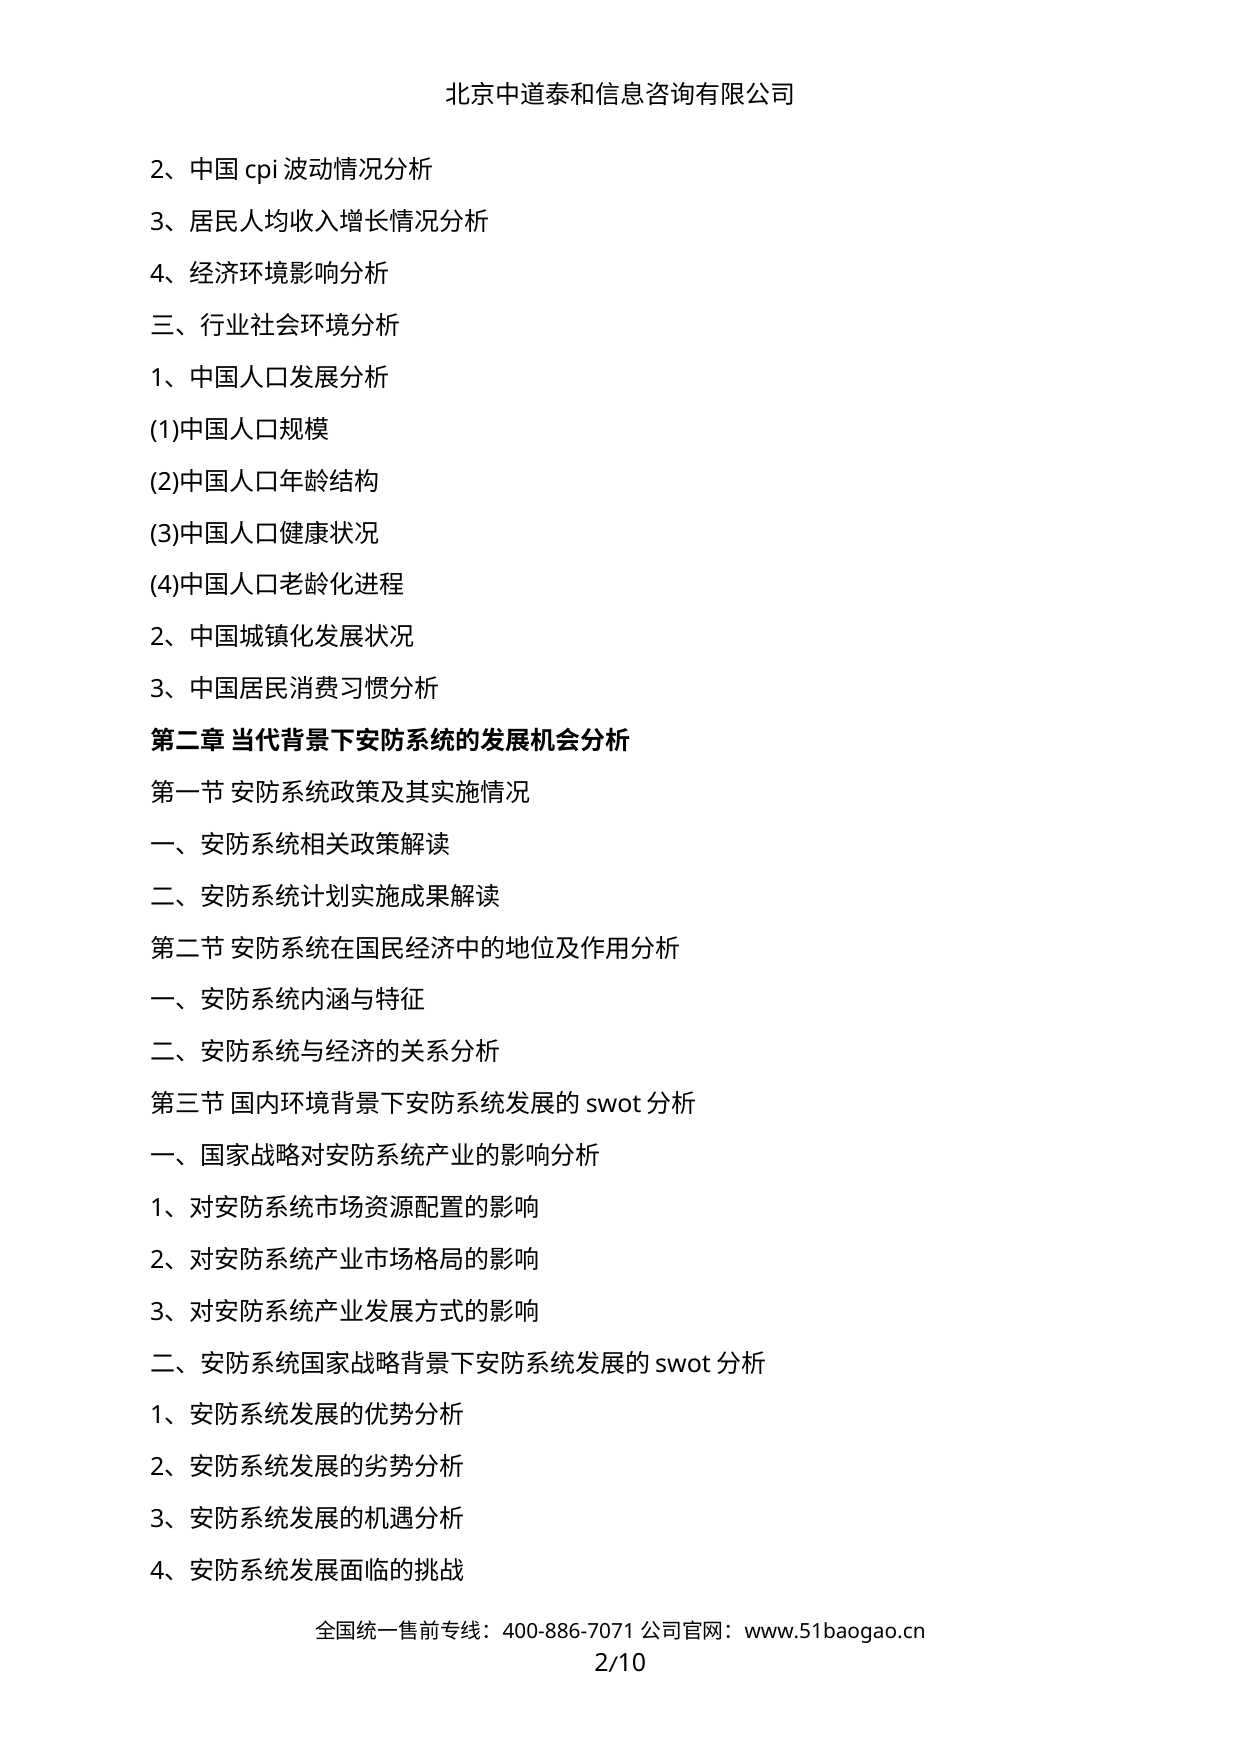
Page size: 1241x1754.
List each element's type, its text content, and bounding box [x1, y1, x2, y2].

text 第一节 安防系统政策及其实施情况 [150, 772, 1090, 809]
text 第二章 当代背景下安防系统的发展机会分析 [150, 721, 1090, 757]
text (1)中国人口规模 [150, 409, 1090, 446]
text 3、对安防系统产业发展方式的影响 [150, 1291, 1090, 1327]
text 第二节 安防系统在国民经济中的地位及作用分析 [150, 928, 1090, 964]
text 第三节 国内环境背景下安防系统发展的swot分析 [150, 1084, 1090, 1120]
text 2、中国城镇化发展状况 [150, 617, 1090, 653]
text 三、行业社会环境分析 [150, 306, 1090, 342]
text 4、经济环境影响分析 [150, 254, 1090, 290]
text 3、中国居民消费习惯分析 [150, 669, 1090, 705]
text 一、国家战略对安防系统产业的影响分析 [150, 1136, 1090, 1172]
text (2)中国人口年龄结构 [150, 461, 1090, 497]
text 1、对安防系统市场资源配置的影响 [150, 1187, 1090, 1224]
text 一、安防系统相关政策解读 [150, 824, 1090, 861]
text 2、对安防系统产业市场格局的影响 [150, 1239, 1090, 1276]
text 二、安防系统与经济的关系分析 [150, 1032, 1090, 1068]
text 一、安防系统内涵与特征 [150, 980, 1090, 1016]
text 二、安防系统国家战略背景下安防系统发展的swot分析 [150, 1343, 1090, 1379]
text 二、安防系统计划实施成果解读 [150, 876, 1090, 912]
text 3、居民人均收入增长情况分析 [150, 202, 1090, 238]
text 2、安防系统发展的劣势分析 [150, 1447, 1090, 1483]
text 2、中国cpi波动情况分析 [150, 150, 1090, 186]
text (3)中国人口健康状况 [150, 513, 1090, 549]
text 4、安防系统发展面临的挑战 [150, 1551, 1090, 1587]
text (4)中国人口老龄化进程 [150, 565, 1090, 601]
text 1、安防系统发展的优势分析 [150, 1395, 1090, 1431]
text 3、安防系统发展的机遇分析 [150, 1499, 1090, 1535]
text 1、中国人口发展分析 [150, 357, 1090, 394]
